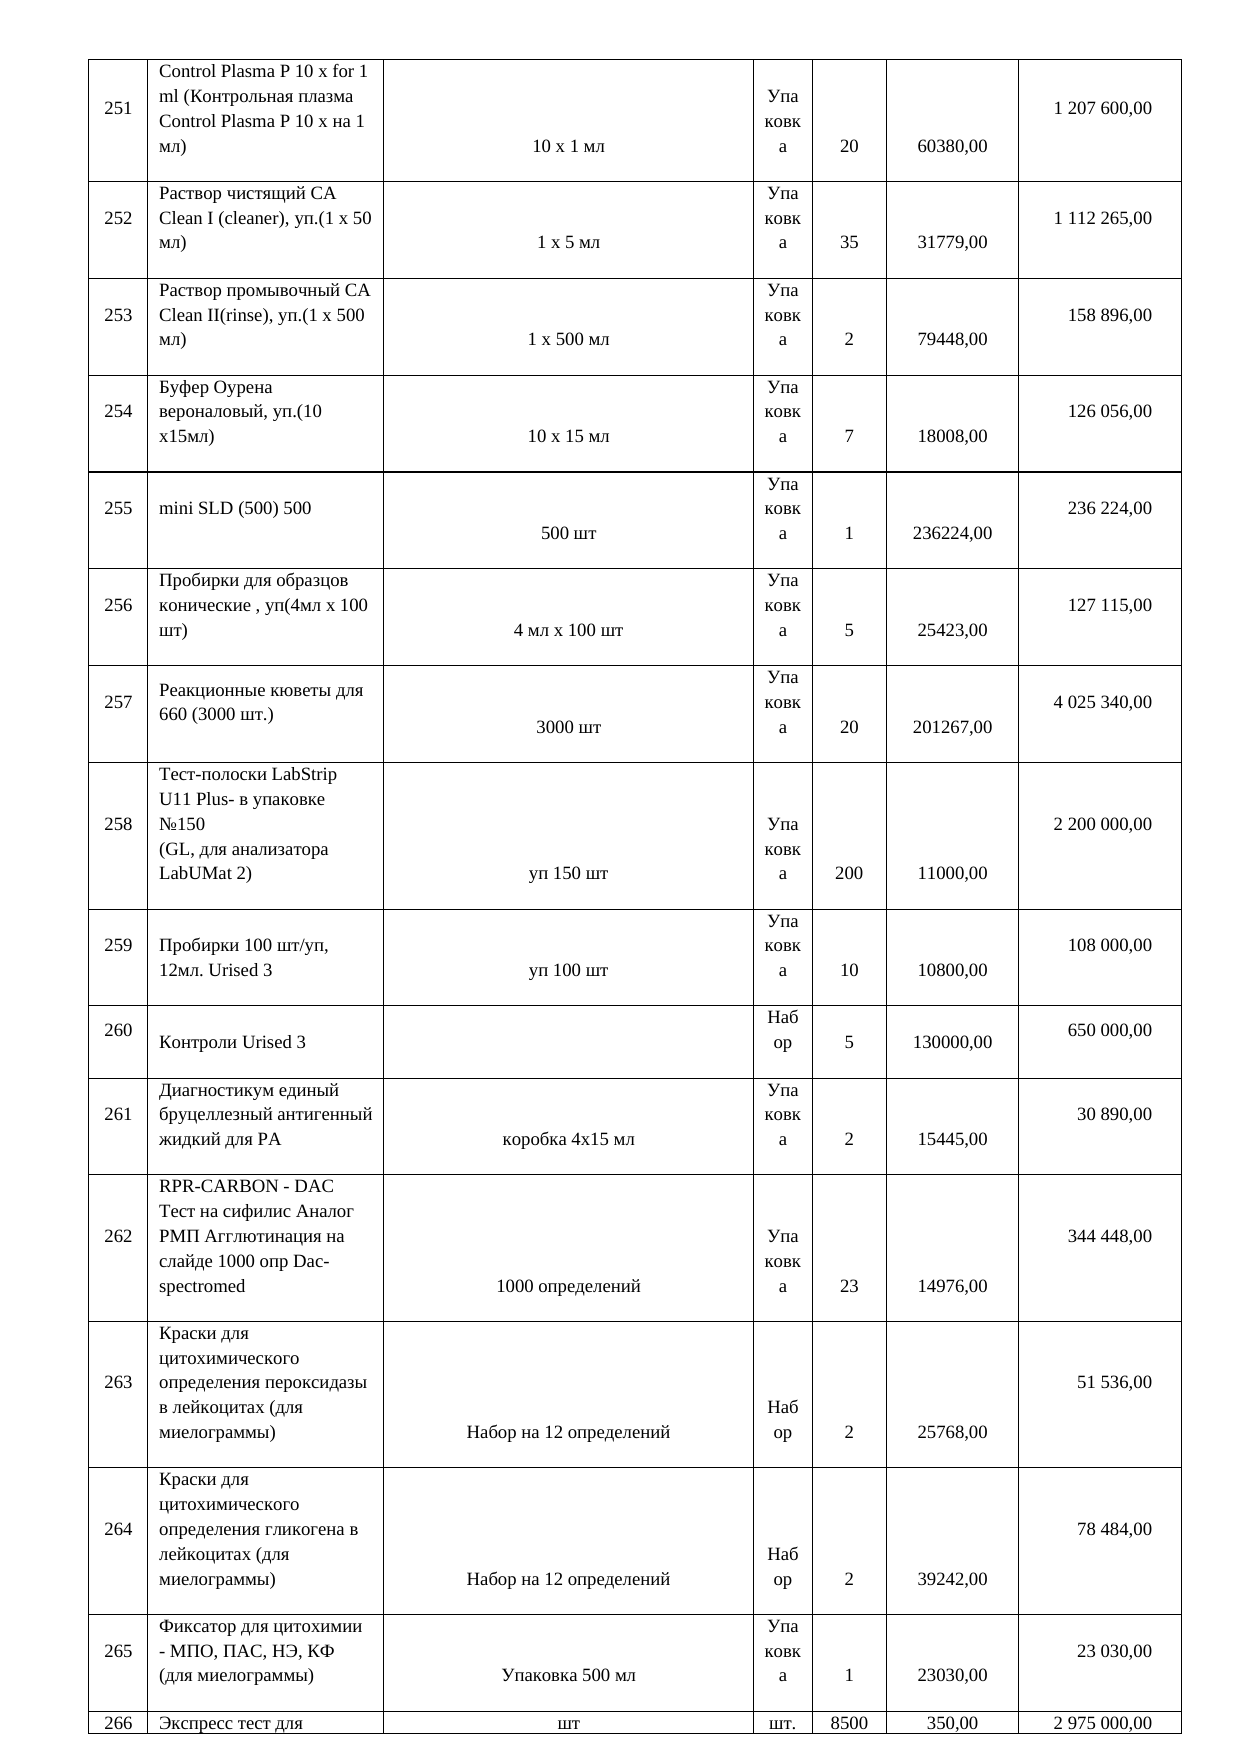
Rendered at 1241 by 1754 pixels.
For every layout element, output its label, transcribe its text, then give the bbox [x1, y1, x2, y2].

table_cell 650 000,00 [1019, 1006, 1181, 1077]
table_cell Упаковка [754, 473, 812, 568]
table_cell 15445,00 [887, 1079, 1018, 1174]
table_cell 4 мл х 100 шт [384, 569, 753, 665]
table_cell 2 [813, 1468, 886, 1614]
table_cell 51 536,00 [1019, 1322, 1181, 1467]
table_cell 251 [89, 60, 147, 181]
table_cell 2 [813, 1322, 886, 1467]
table_cell 31779,00 [887, 182, 1018, 278]
table_cell 20 [813, 666, 886, 762]
table_cell 20 [813, 60, 886, 181]
table_cell 2 975 000,00 [1019, 1712, 1181, 1733]
table_cell уп 150 шт [384, 763, 753, 908]
table_cell 259 [89, 910, 147, 1005]
table_cell Упаковка [754, 1615, 812, 1711]
table_cell Упаковка [754, 763, 812, 908]
table_cell 257 [89, 666, 147, 762]
table_cell 236224,00 [887, 473, 1018, 568]
table_cell 7 [813, 376, 886, 471]
table_cell Краски для цитохимического определения гликогена в лейкоцитах (для миелограммы) [148, 1468, 383, 1614]
table_cell 5 [813, 569, 886, 665]
table_cell 23 [813, 1175, 886, 1321]
table_cell 10 [813, 910, 886, 1005]
table_cell уп 100 шт [384, 910, 753, 1005]
table_cell Упаковка [754, 279, 812, 374]
table_cell 1000 определений [384, 1175, 753, 1321]
table_cell Упаковка [754, 569, 812, 665]
table_cell шт [384, 1712, 753, 1733]
table_cell 256 [89, 569, 147, 665]
table_cell 23030,00 [887, 1615, 1018, 1711]
table_cell 11000,00 [887, 763, 1018, 908]
table_cell 260 [89, 1006, 147, 1077]
table_cell 261 [89, 1079, 147, 1174]
table_cell Раствор чистящий CA Clean I (cleaner), уп.(1 x 50 мл) [148, 182, 383, 278]
table_cell Упаковка [754, 376, 812, 471]
table_cell 350,00 [887, 1712, 1018, 1733]
table_cell 158 896,00 [1019, 279, 1181, 374]
table_cell 10800,00 [887, 910, 1018, 1005]
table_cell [148, 1712, 383, 1733]
table_cell Набор [754, 1468, 812, 1614]
table_cell 1 [813, 1615, 886, 1711]
table_cell 10 х 1 мл [384, 60, 753, 181]
table_cell 79448,00 [887, 279, 1018, 374]
table_cell Фиксатор для цитохимии - МПО, ПАС, НЭ, КФ (для миелограммы) [148, 1615, 383, 1711]
table_cell 500 шт [384, 473, 753, 568]
table_cell [384, 1006, 753, 1077]
table_cell 8500 [813, 1712, 886, 1733]
table_cell 2 [813, 279, 886, 374]
table_cell Контроли Urised 3 [148, 1006, 383, 1077]
table_cell 10 х 15 мл [384, 376, 753, 471]
table_cell 236 224,00 [1019, 473, 1181, 568]
table_cell 2 [813, 1079, 886, 1174]
table_cell 344 448,00 [1019, 1175, 1181, 1321]
table_cell 5 [813, 1006, 886, 1077]
table_cell Упаковка 500 мл [384, 1615, 753, 1711]
table_cell Буфер Оурена вероналовый, уп.(10 x15мл) [148, 376, 383, 471]
table_cell шт. [754, 1712, 812, 1733]
table_cell 130000,00 [887, 1006, 1018, 1077]
table_cell 126 056,00 [1019, 376, 1181, 471]
table_cell 200 [813, 763, 886, 908]
table_cell 4 025 340,00 [1019, 666, 1181, 762]
table_cell 60380,00 [887, 60, 1018, 181]
table_cell 262 [89, 1175, 147, 1321]
table_cell Упаковка [754, 182, 812, 278]
table_cell Набор на 12 определений [384, 1468, 753, 1614]
table_cell 255 [89, 473, 147, 568]
table_cell 263 [89, 1322, 147, 1467]
table_cell 266 [89, 1712, 147, 1733]
table_cell 25423,00 [887, 569, 1018, 665]
table_cell 1 х 500 мл [384, 279, 753, 374]
table_cell 253 [89, 279, 147, 374]
table_cell 2 200 000,00 [1019, 763, 1181, 908]
table_cell Пробирки для образцов конические , уп(4мл х 100 шт) [148, 569, 383, 665]
table_cell 252 [89, 182, 147, 278]
table_cell Раствор промывочный CA Clean II(rinse), уп.(1 x 500 мл) [148, 279, 383, 374]
table_cell 264 [89, 1468, 147, 1614]
table_cell Тест-полоски LabStrip U11 Plus- в упаковке №150 (GL, для анализатора LabUMat 2) [148, 763, 383, 908]
table_cell Упаковка [754, 1175, 812, 1321]
table_cell 23 030,00 [1019, 1615, 1181, 1711]
table_cell 1 207 600,00 [1019, 60, 1181, 181]
table_cell 18008,00 [887, 376, 1018, 471]
table_cell 108 000,00 [1019, 910, 1181, 1005]
table_cell Упаковка [754, 666, 812, 762]
table_cell 265 [89, 1615, 147, 1711]
table_cell 78 484,00 [1019, 1468, 1181, 1614]
table_cell 39242,00 [887, 1468, 1018, 1614]
table_cell 254 [89, 376, 147, 471]
table_cell Краски для цитохимического определения пероксидазы в лейкоцитах (для миелограммы) [148, 1322, 383, 1467]
table_cell mini SLD (500) 500 [148, 473, 383, 568]
table_cell коробка 4х15 мл [384, 1079, 753, 1174]
table_cell 3000 шт [384, 666, 753, 762]
table_cell Набор [754, 1006, 812, 1077]
table_cell 1 112 265,00 [1019, 182, 1181, 278]
table_cell Упаковка [754, 60, 812, 181]
table_cell 25768,00 [887, 1322, 1018, 1467]
table_cell 201267,00 [887, 666, 1018, 762]
table_cell 127 115,00 [1019, 569, 1181, 665]
table_cell Пробирки 100 шт/уп, 12мл. Urised 3 [148, 910, 383, 1005]
table_cell 258 [89, 763, 147, 908]
table_cell Набор [754, 1322, 812, 1467]
table_cell Набор на 12 определений [384, 1322, 753, 1467]
table_cell 14976,00 [887, 1175, 1018, 1321]
table_cell 35 [813, 182, 886, 278]
table_cell 1 х 5 мл [384, 182, 753, 278]
table_cell Упаковка [754, 1079, 812, 1174]
table_cell RPR-CARBON - DAC Тест на сифилис Аналог РМП Агглютинация на слайде 1000 опр Dac-spectromed [148, 1175, 383, 1321]
table_cell Реакционные кюветы для 660 (3000 шт.) [148, 666, 383, 762]
table_cell 1 [813, 473, 886, 568]
table_cell 30 890,00 [1019, 1079, 1181, 1174]
table_cell Упаковка [754, 910, 812, 1005]
table_cell Диагностикум единый бруцеллезный антигенный жидкий для РА [148, 1079, 383, 1174]
table_cell Control Plasma P 10 x for 1 ml (Контрольная плазма Control Plasma P 10 x на 1 мл) [148, 60, 383, 181]
